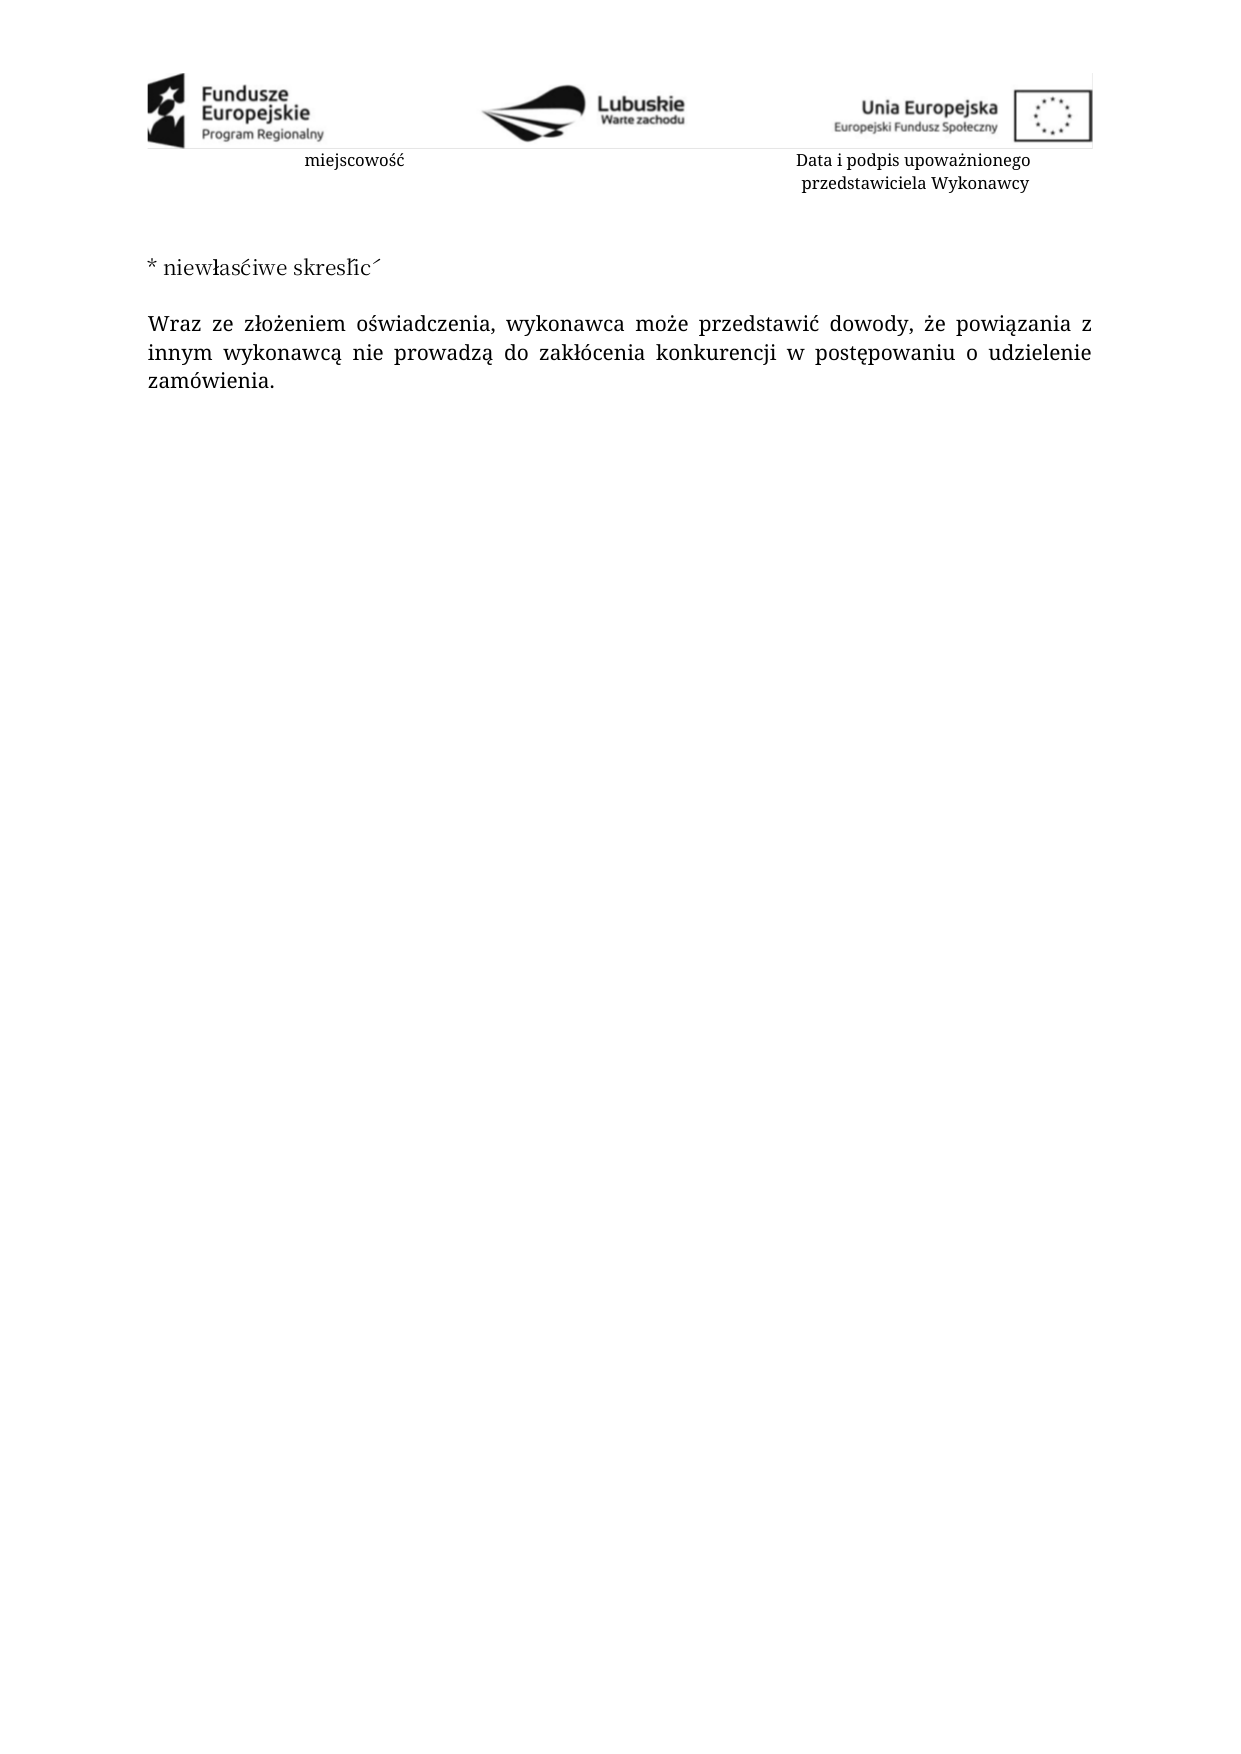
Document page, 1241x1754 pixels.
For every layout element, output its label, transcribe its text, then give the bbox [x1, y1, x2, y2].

text przedstawiciela Wykonawcy [325, 171, 1071, 194]
text Wraz ze złożeniem oświadczenia, wykonawca może przedstawić dowody, że powiązania z innym wykonawcą nie prowadzą do zakłócenia konkurencji w postępowaniu o udzielenie zamówienia. [148, 309, 1093, 395]
text * niewłaściwe skreślić [148, 251, 1093, 281]
text miejscowość Data i podpis upoważnionego [148, 149, 1071, 171]
picture [147, 73, 1093, 149]
